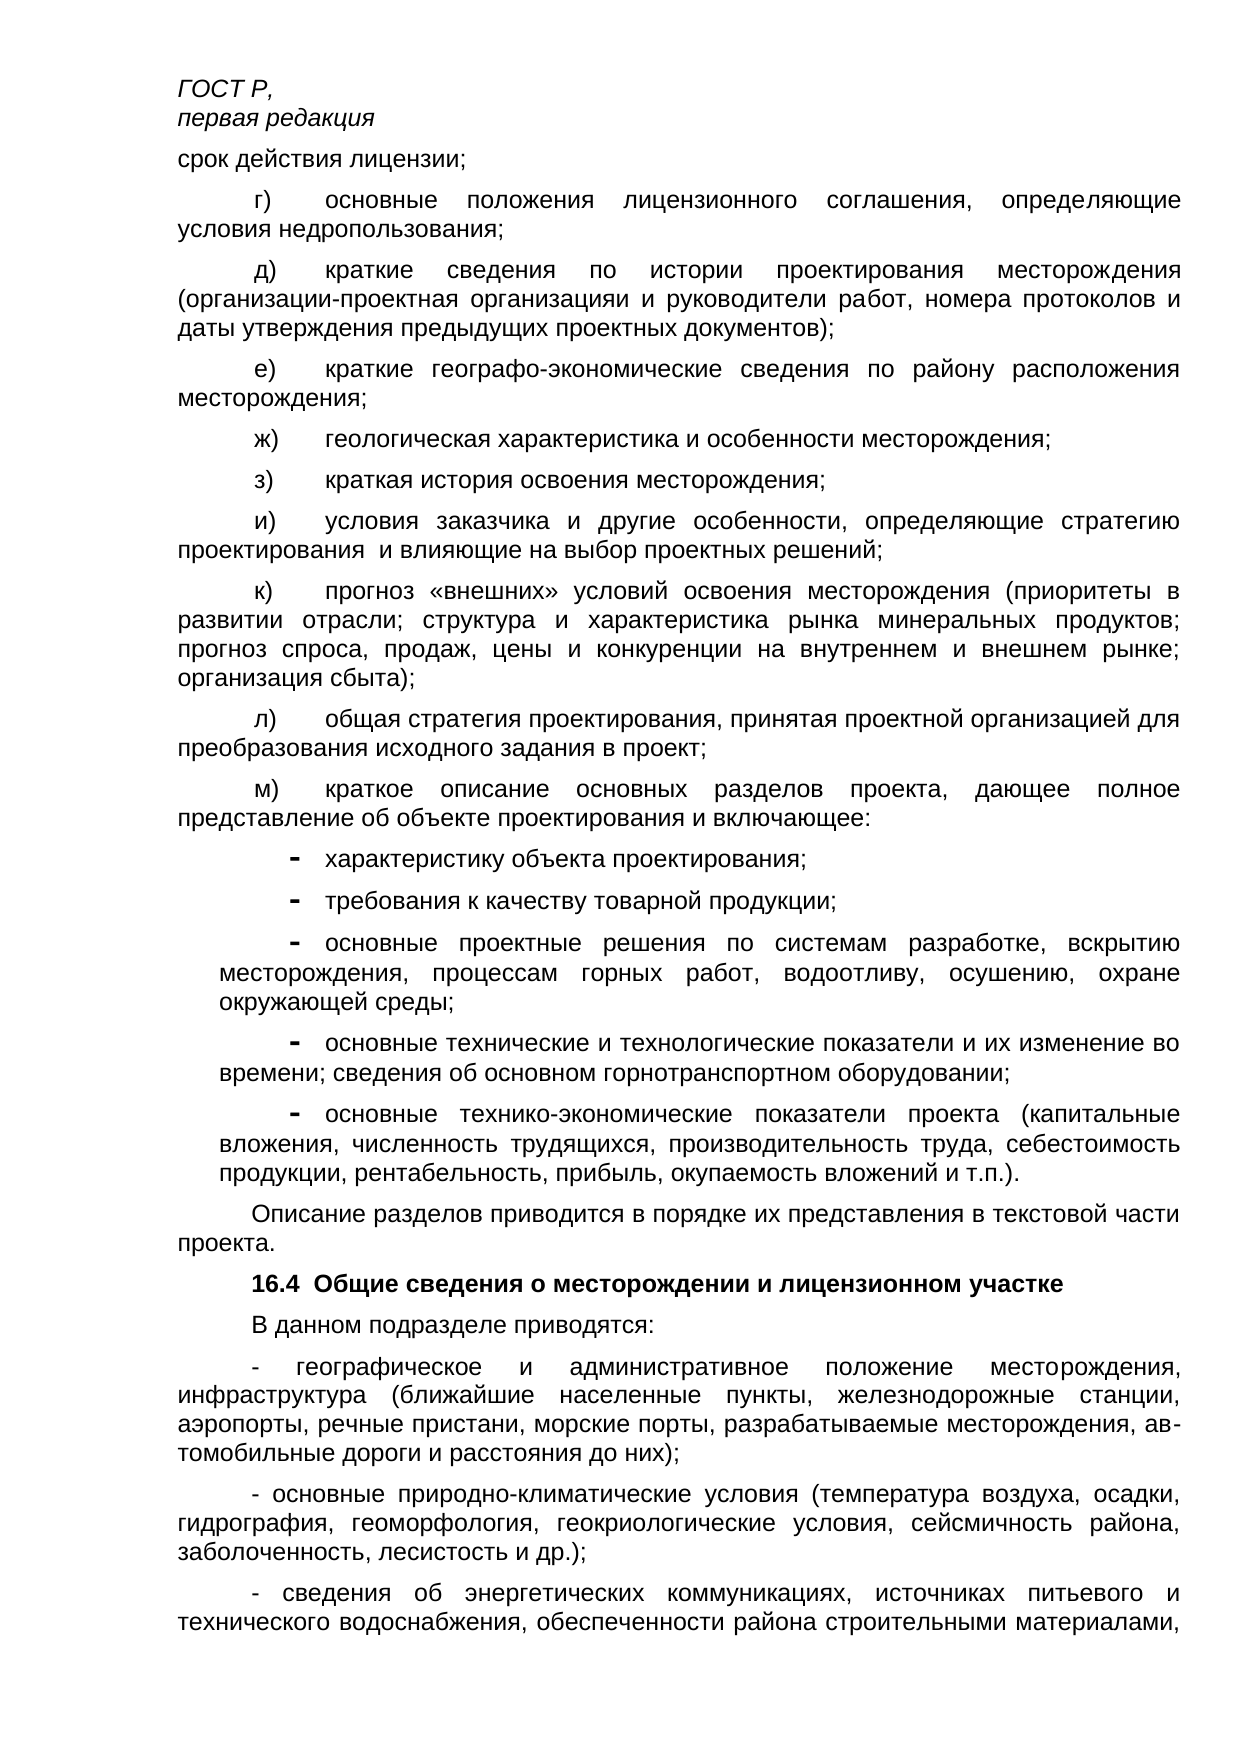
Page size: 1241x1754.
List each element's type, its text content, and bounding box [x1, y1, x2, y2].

list краткая история освоения месторождения; [177, 465, 1181, 494]
list основные положения лицензионного соглашения, определяющие условия недропользования; [177, 185, 1181, 243]
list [177, 144, 1181, 173]
list характеристику объекта проектирования; [219, 844, 1181, 874]
list общая стратегия проектирования, принятая проектной организацией для преобразования исходного задания в проект; [177, 704, 1181, 761]
list основные технико-экономические показатели проекта (капитальные вложения, численность трудящихся, производительность труда, себестоимость продукции, рентабельность, прибыль, окупаемость вложений и т.п.). [219, 1099, 1181, 1187]
list основные технические и технологические показатели и их изменение во времени; сведения об основном горнотранспортном оборудовании; [219, 1028, 1181, 1087]
text Описание разделов приводится в порядке их представления в текстовой части проекта. [177, 1199, 1181, 1257]
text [177, 1578, 1181, 1635]
list краткие сведения по истории проектирования месторождения (организации-проектная организацияи и руководители работ, номера протоколов и даты утверждения предыдущих проектных документов); [177, 255, 1181, 341]
list краткие географо-экономические сведения по району расположения месторождения; [177, 354, 1181, 411]
list краткое описание основных разделов проекта, дающее полное представление об объекте проектирования и включающее: [177, 774, 1181, 831]
list основные проектные решения по системам разработке, вскрытию месторождения, процессам горных работ, водоотливу, осушению, охране окружающей среды; [219, 928, 1181, 1016]
text - географическое и административное положение месторождения, инфраструктура (ближайшие населенные пункты, железнодорожные станции, аэропорты, речные пристани, морские порты, разрабатываемые месторождения, автомобильные дороги и расстояния до них); [177, 1352, 1181, 1467]
list прогноз «внешних» условий освоения месторождения (приоритеты в развитии отрасли; структура и характеристика рынка минеральных продуктов; прогноз спроса, продаж, цены и конкуренции на внутреннем и внешнем рынке; организация сбыта); [177, 576, 1181, 691]
text - основные природно-климатические условия (температура воздуха, осадки, гидрография, геоморфология, геокриологические условия, сейсмичность района, заболоченность, лесистость и др.); [177, 1479, 1181, 1565]
text 16.4 Общие сведения о месторождении и лицензионном участке [177, 1269, 1181, 1298]
list условия заказчика и другие особенности, определяющие стратегию проектирования и влияющие на выбор проектных решений; [177, 506, 1181, 564]
list геологическая характеристика и особенности месторождения; [177, 424, 1181, 453]
list требования к качеству товарной продукции; [219, 886, 1181, 916]
text В данном подразделе приводятся: [177, 1310, 1181, 1339]
